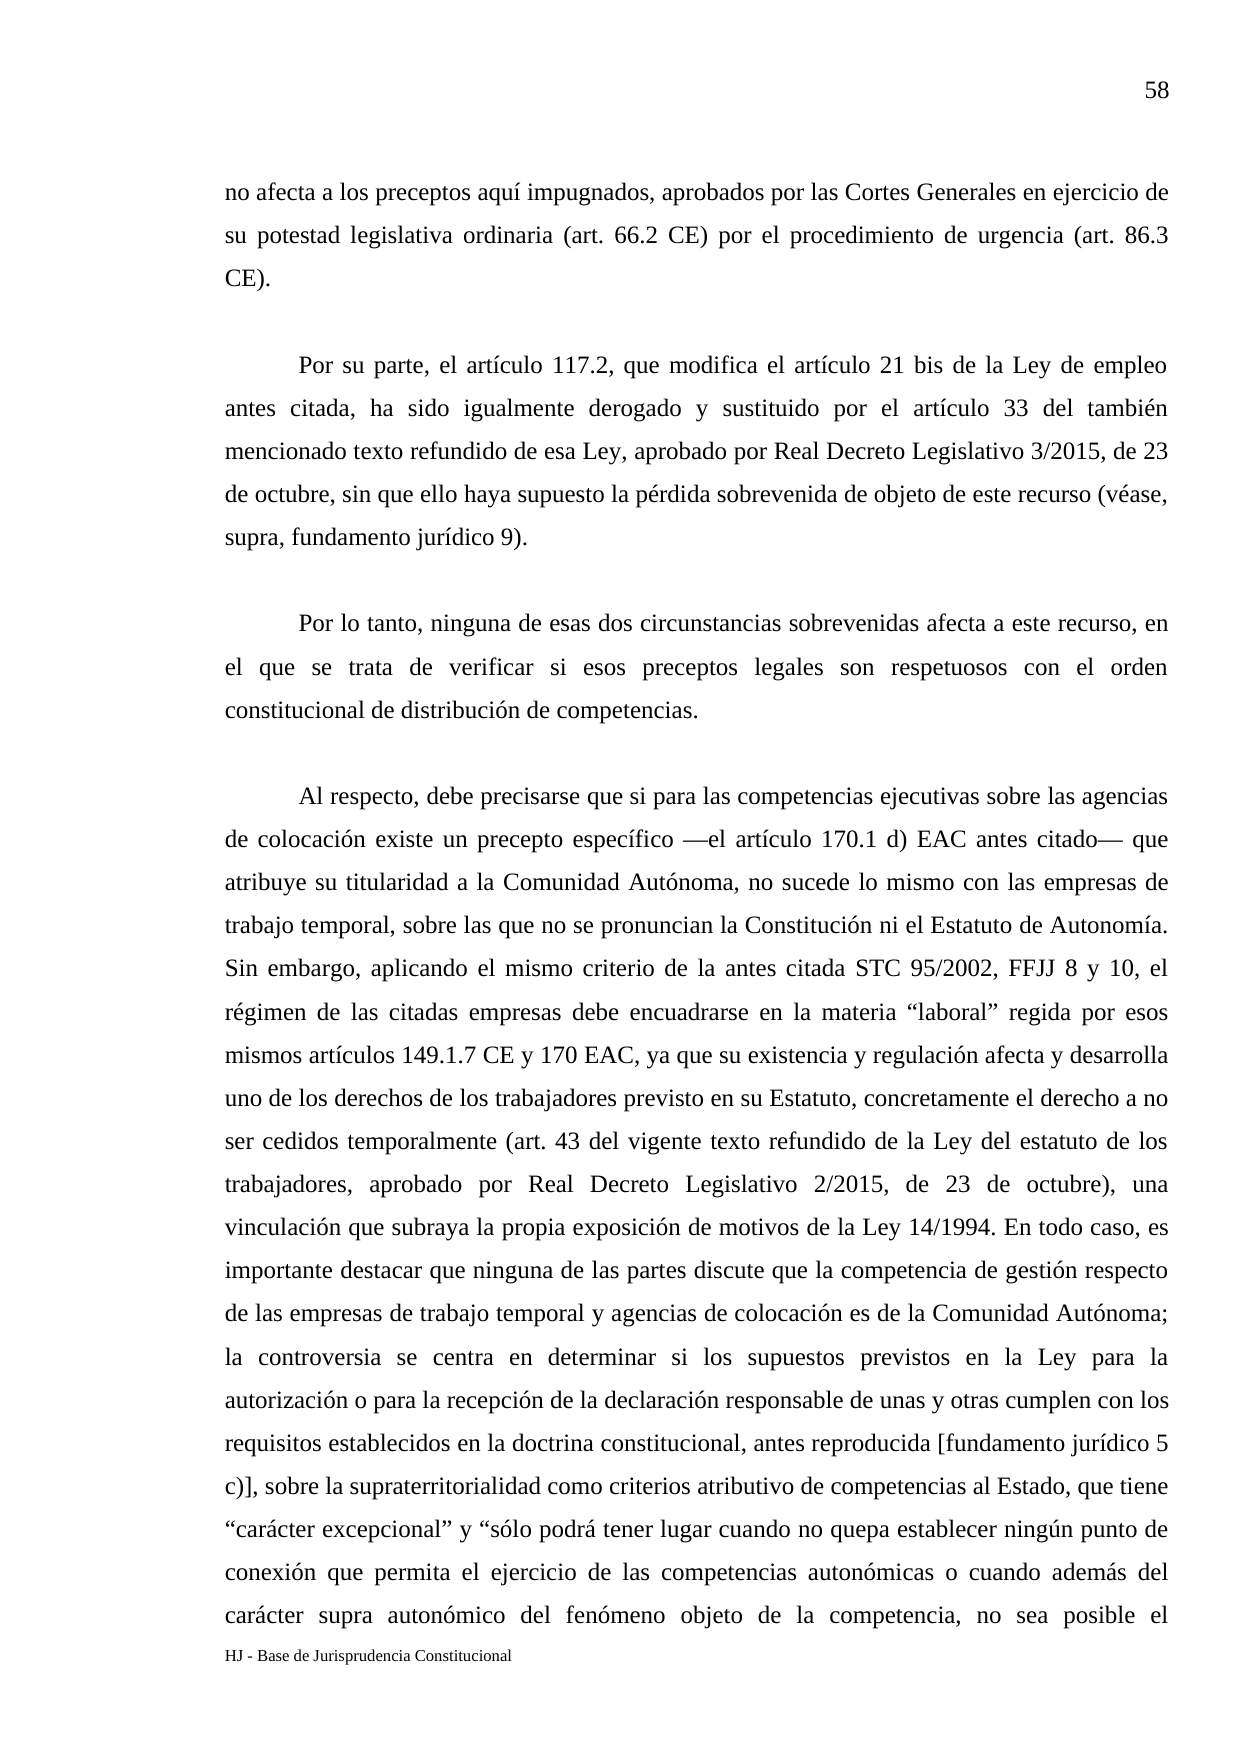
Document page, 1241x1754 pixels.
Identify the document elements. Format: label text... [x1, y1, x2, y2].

text Por lo tanto, ninguna de esas dos circunstancias sobrevenidas afecta a este recurso, en el que se trata de verificar si esos preceptos legales son respetuosos con el orden constitucional de distribución de competencias. [224, 608, 1169, 723]
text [224, 781, 1169, 1629]
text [224, 177, 1169, 292]
text Por su parte, el artículo 117.2, que modifica el artículo 21 bis de la Ley de empleo antes citada, ha sido igualmente derogado y sustituido por el artículo 33 del también mencionado texto refundido de esa Ley, aprobado por Real Decreto Legislativo 3/2015, de 23 de octubre, sin que ello haya supuesto la pérdida sobrevenida de objeto de este recurso (véase, supra, fundamento jurídico 9). [224, 350, 1169, 551]
